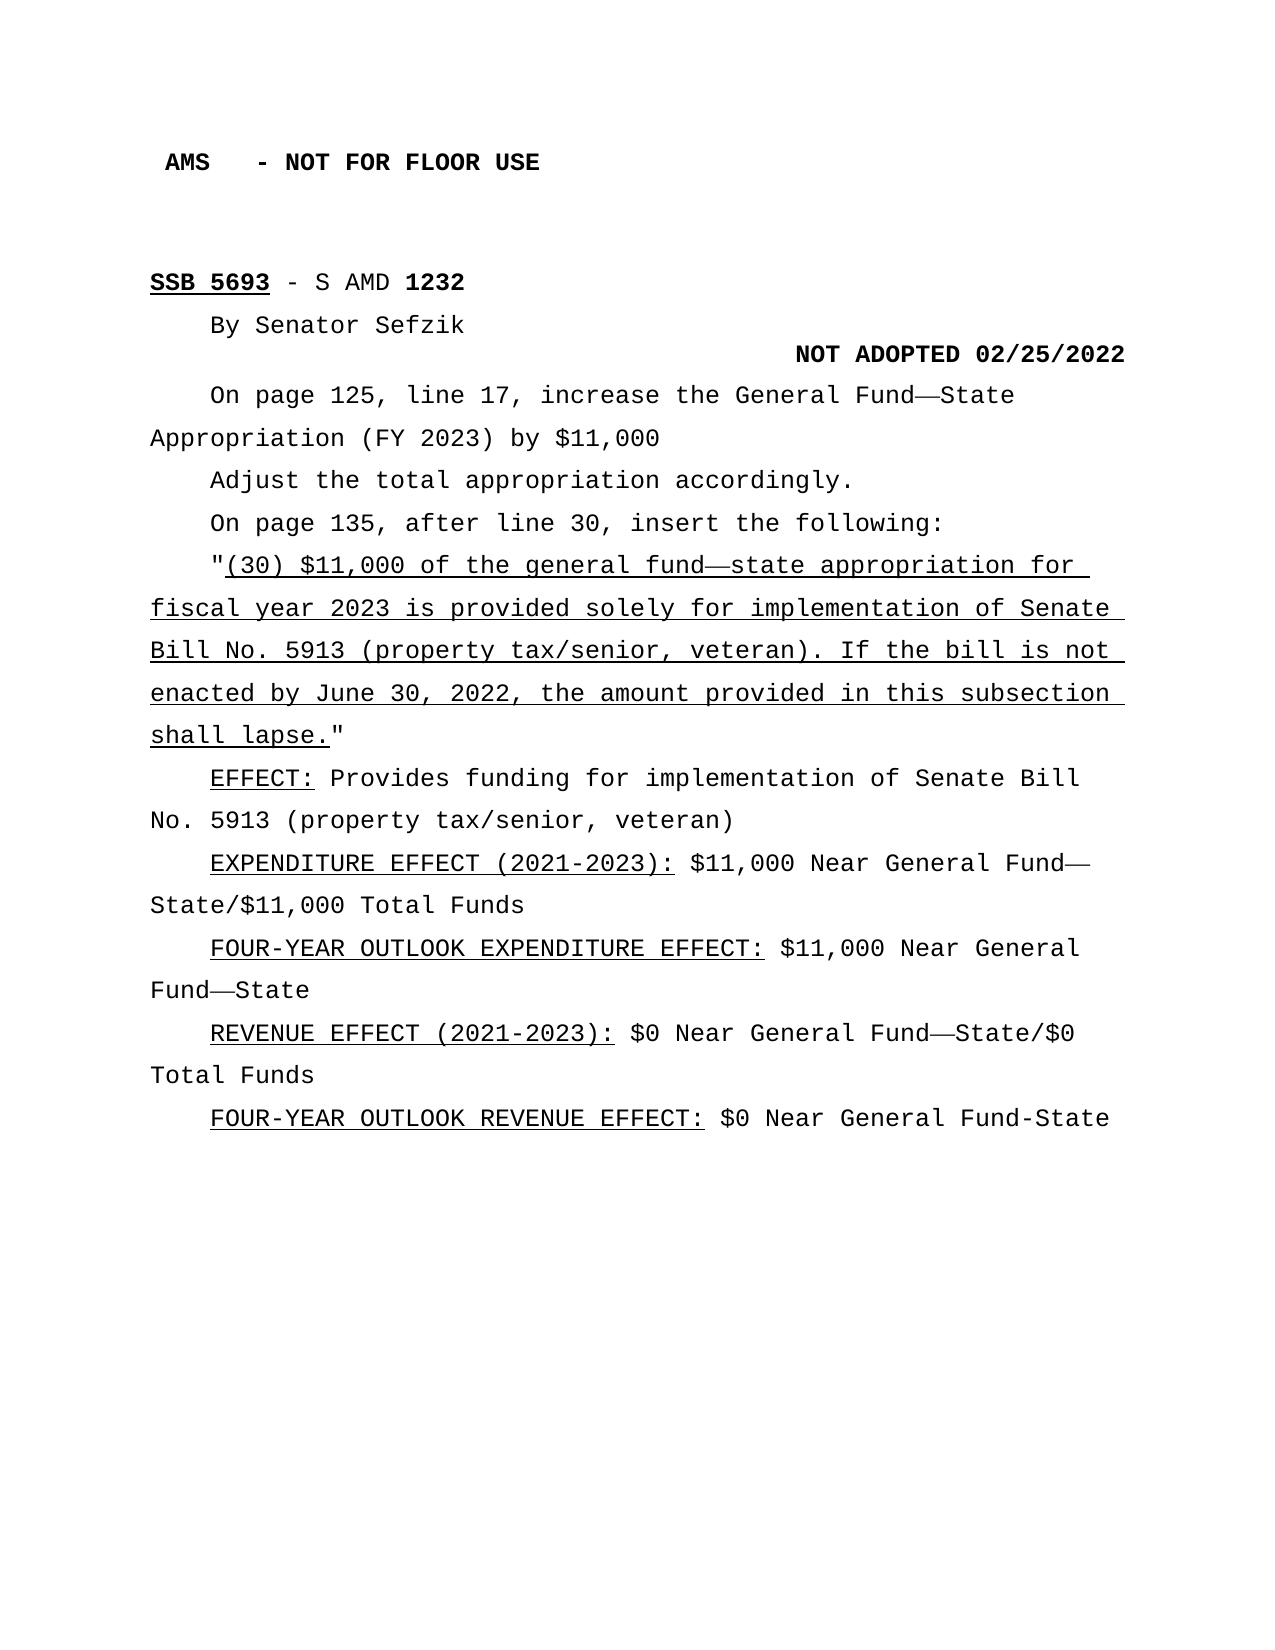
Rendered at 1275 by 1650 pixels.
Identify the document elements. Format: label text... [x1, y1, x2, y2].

text REVENUE EFFECT (2021-2023): $0 Near General Fund—State/$0 Total Funds [150, 1007, 1125, 1092]
text FOUR-YEAR OUTLOOK EXPENDITURE EFFECT: $11,000 Near General Fund—State [150, 922, 1125, 1007]
text "(30) $11,000 of the general fund—state appropriation for fiscal year 2023 is provided solely for implementation of Senate Bill No. 5913 (property tax/senior, veteran). If the bill is not enacted by June 30, 2022, the amount provided in this subsection shall lapse." [150, 663, 1125, 704]
text Adjust the total appropriation accordingly. [150, 455, 1125, 497]
text On page 125, line 17, increase the General Fund—State Appropriation (FY 2023) by $11,000 [150, 370, 1125, 455]
text EFFECT: Provides funding for implementation of Senate Bill No. 5913 (property tax/senior, veteran) [150, 752, 1125, 837]
text On page 135, after line 30, insert the following: [150, 497, 1125, 540]
text AMS - NOT FOR FLOOR USE [150, 150, 1125, 178]
text SSB 5693 - S AMD 1232 [150, 257, 1125, 299]
text EXPENDITURE EFFECT (2021-2023): $11,000 Near General Fund—State/$11,000 Total Funds [150, 837, 1125, 922]
text "(30) $11,000 of the general fund—state appropriation for fiscal year 2023 is provided solely for implementation of Senate Bill No. 5913 (property tax/senior, veteran). If the bill is not enacted by June 30, 2022, the amount provided in this subsection shall lapse." [150, 620, 1125, 661]
text "(30) $11,000 of the general fund—state appropriation for fiscal year 2023 is provided solely for implementation of Senate Bill No. 5913 (property tax/senior, veteran). If the bill is not enacted by June 30, 2022, the amount provided in this subsection shall lapse." [150, 705, 1125, 752]
text By Senator Sefzik [150, 299, 1125, 342]
text "(30) $11,000 of the general fund—state appropriation for fiscal year 2023 is provided solely for implementation of Senate Bill No. 5913 (property tax/senior, veteran). If the bill is not enacted by June 30, 2022, the amount provided in this subsection shall lapse." [150, 540, 1125, 619]
text FOUR-YEAR OUTLOOK REVENUE EFFECT: $0 Near General Fund-State [150, 1092, 1125, 1135]
text NOT ADOPTED 02/25/2022 [150, 342, 1125, 370]
